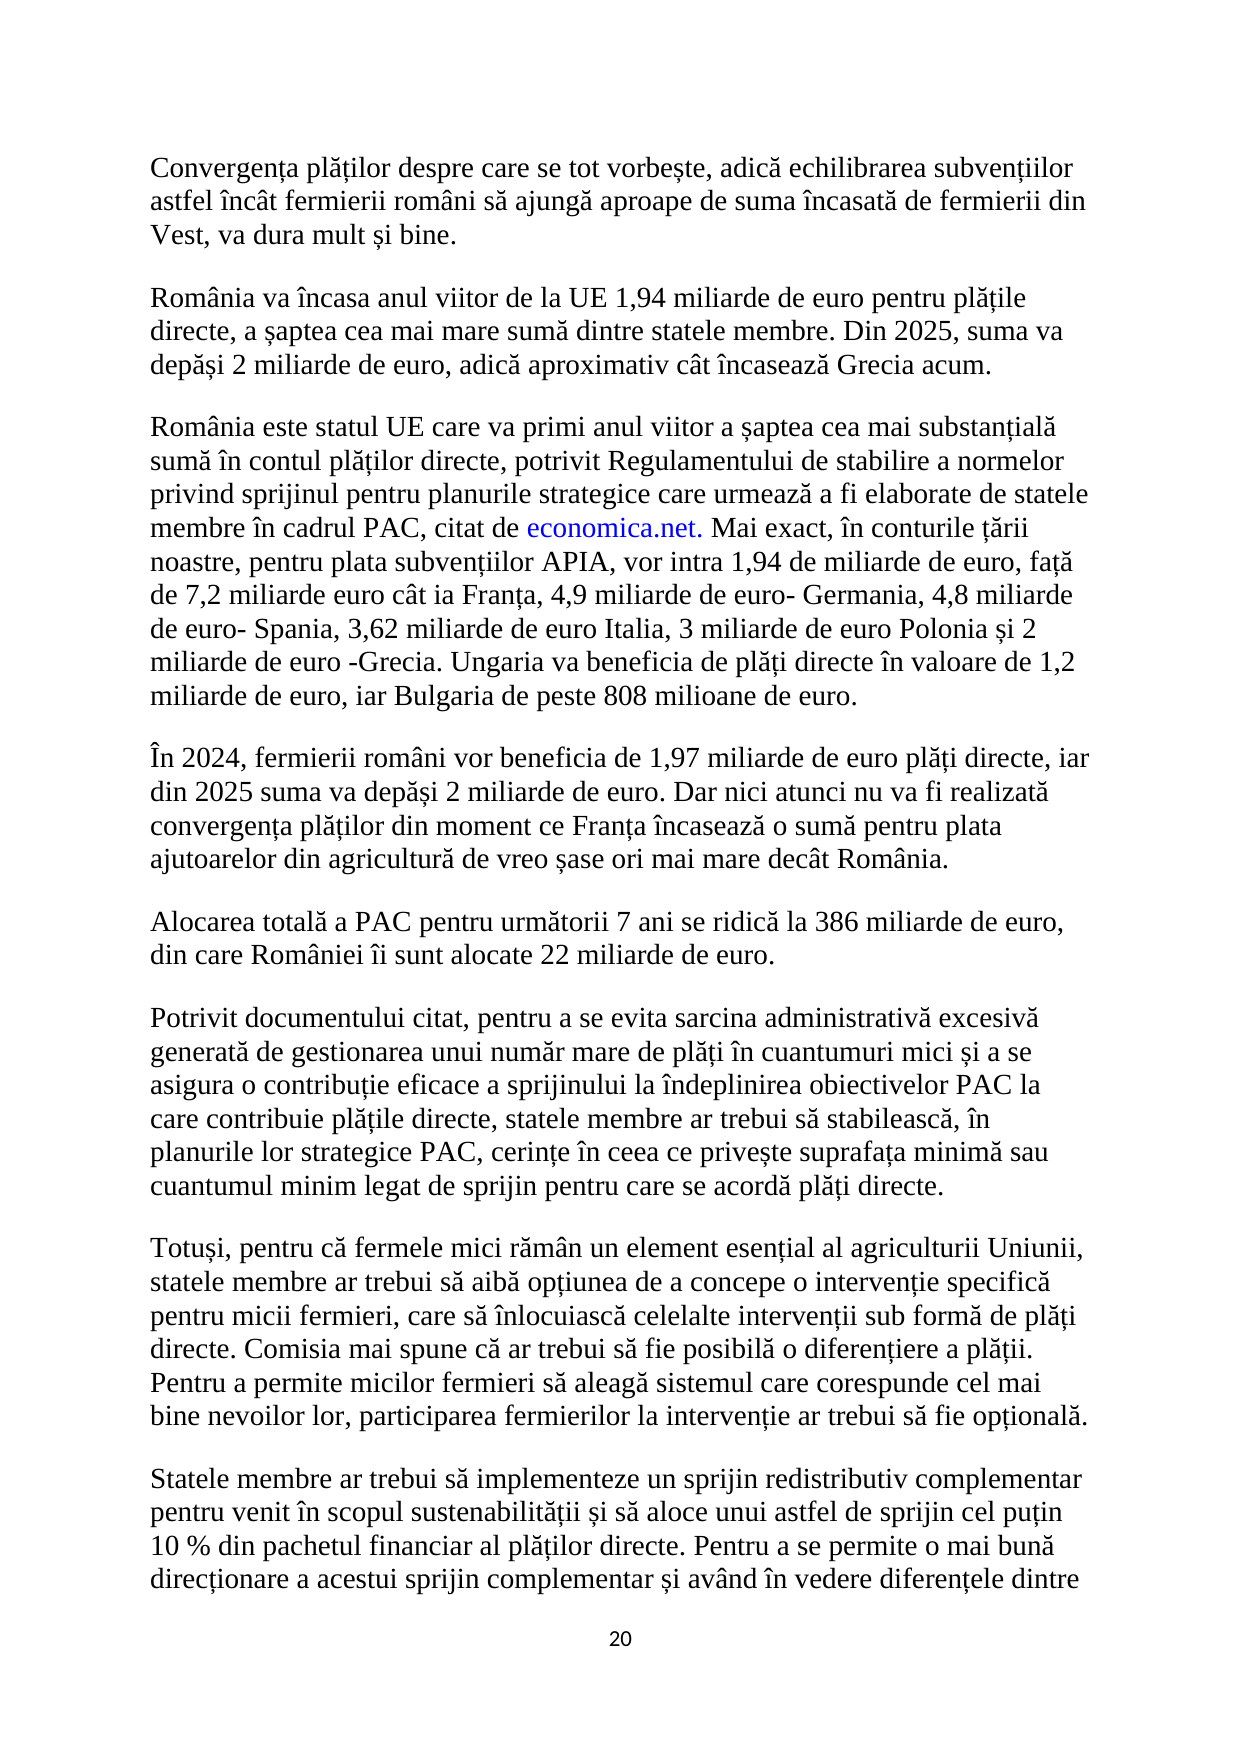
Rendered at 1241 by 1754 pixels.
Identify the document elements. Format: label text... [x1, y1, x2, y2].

text Potrivit documentului citat, pentru a se evita sarcina administrativă excesivă generată de gestionarea unui număr mare de plăți în cuantumuri mici și a se asigura o contribuție eficace a sprijinului la îndeplinirea obiectivelor PAC la care contribuie plățile directe, statele membre ar trebui să stabilească, în planurile lor strategice PAC, cerințe în ceea ce privește suprafața minimă sau cuantumul minim legat de sprijin pentru care se acordă plăți directe. [150, 1000, 1090, 1201]
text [150, 1461, 1090, 1595]
text În 2024, fermierii români vor beneficia de 1,97 miliarde de euro plăți directe, iar din 2025 suma va depăși 2 miliarde de euro. Dar nici atunci nu va fi realizată convergența plăților din moment ce Franța încasează o sumă pentru plata ajutoarelor din agricultură de vreo șase ori mai mare decât România. [150, 741, 1090, 875]
text România este statul UE care va primi anul viitor a șaptea cea mai substanțială sumă în contul plăților directe, potrivit Regulamentului de stabilire a normelor privind sprijinul pentru planurile strategice care urmează a fi elaborate de statele membre în cadrul PAC, citat de economica.net. Mai exact, în conturile țării noastre, pentru plata subvențiilor APIA, vor intra 1,94 de miliarde de euro, față de 7,2 miliarde euro cât ia Franța, 4,9 miliarde de euro- Germania, 4,8 miliarde de euro- Spania, 3,62 miliarde de euro Italia, 3 miliarde de euro Polonia și 2 miliarde de euro -Grecia. Ungaria va beneficia de plăți directe în valoare de 1,2 miliarde de euro, iar Bulgaria de peste 808 milioane de euro. [150, 409, 1090, 711]
text Totuși, pentru că fermele mici rămân un element esențial al agriculturii Uniunii, statele membre ar trebui să aibă opțiunea de a concepe o intervenție specifică pentru micii fermieri, care să înlocuiască celelalte intervenții sub formă de plăți directe. Comisia mai spune că ar trebui să fie posibilă o diferențiere a plății. Pentru a permite micilor fermieri să aleagă sistemul care corespunde cel mai bine nevoilor lor, participarea fermierilor la intervenție ar trebui să fie opțională. [150, 1231, 1090, 1432]
text Convergența plăților despre care se tot vorbește, adică echilibrarea subvențiilor astfel încât fermierii români să ajungă aproape de suma încasată de fermierii din Vest, va dura mult și bine. [150, 150, 1090, 251]
text Alocarea totală a PAC pentru următorii 7 ani se ridică la 386 miliarde de euro, din care României îi sunt alocate 22 miliarde de euro. [150, 904, 1090, 971]
text România va încasa anul viitor de la UE 1,94 miliarde de euro pentru plățile directe, a șaptea cea mai mare sumă dintre statele membre. Din 2025, suma va depăși 2 miliarde de euro, adică aproximativ cât încasează Grecia acum. [150, 280, 1090, 380]
